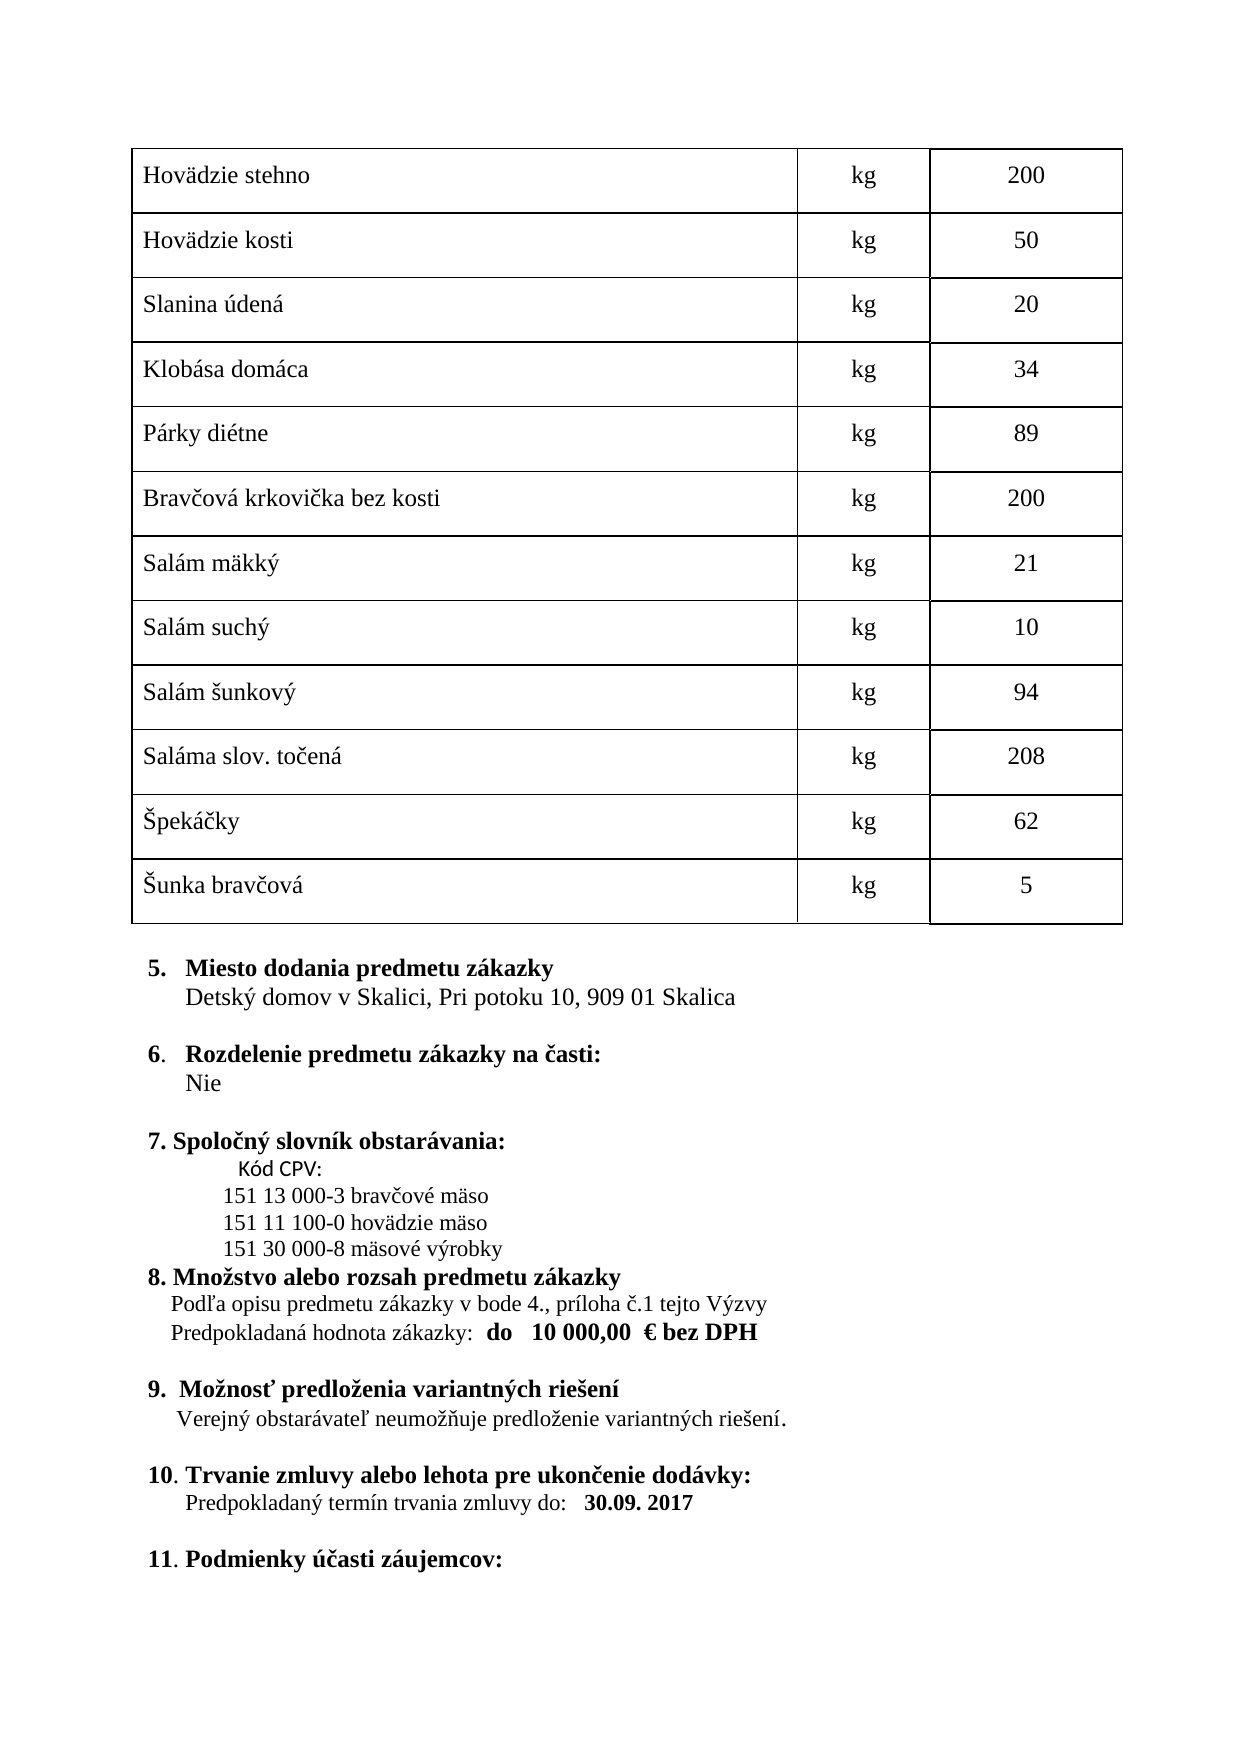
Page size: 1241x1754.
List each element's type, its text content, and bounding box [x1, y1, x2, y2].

table_cell 89 [931, 408, 1122, 471]
list Kód CPV: [223, 1154, 1093, 1183]
table_cell Salám šunkový [133, 666, 797, 729]
text Detský domov v Skalici, Pri potoku 10, 909 01 Skalica [148, 982, 1093, 1010]
list 151 13 000-3 bravčové mäso [223, 1183, 1093, 1209]
table_cell Šunka bravčová [133, 860, 797, 923]
list 151 11 100-0 hovädzie mäso [223, 1209, 1093, 1235]
table_cell Salám suchý [133, 601, 797, 664]
table_cell 200 [931, 150, 1122, 212]
table_cell 5 [931, 860, 1122, 923]
table_cell kg [798, 149, 929, 212]
table_cell Salám mäkký [133, 537, 797, 600]
table_cell Hovädzie stehno [133, 149, 797, 212]
text 6. Rozdelenie predmetu zákazky na časti: [148, 1039, 1093, 1068]
table_cell kg [798, 343, 929, 406]
table_cell 94 [931, 666, 1122, 729]
table_cell 10 [931, 602, 1122, 664]
table_cell Klobása domáca [133, 343, 797, 406]
text Nie [148, 1068, 1093, 1097]
table_cell kg [798, 278, 929, 341]
text 5. Miesto dodania predmetu zákazky [148, 953, 1093, 982]
table_cell kg [797, 860, 930, 923]
text Predpokladaná hodnota zákazky: do 10 000,00 € bez DPH [148, 1317, 1093, 1346]
table_cell Hovädzie kosti [133, 214, 797, 277]
table_cell kg [798, 407, 929, 471]
text Verejný obstarávateľ neumožňuje predloženie variantných riešení. [148, 1403, 1093, 1432]
text 7. Spoločný slovník obstarávania: [148, 1126, 1093, 1154]
list 151 30 000-8 mäsové výrobky [223, 1235, 1093, 1262]
table_cell Špekáčky [133, 795, 797, 858]
table_cell kg [798, 537, 929, 600]
table_cell 200 [931, 473, 1122, 535]
table_cell kg [798, 730, 929, 793]
table_cell 34 [931, 344, 1122, 406]
table_cell kg [798, 214, 929, 277]
table_cell 208 [931, 731, 1122, 793]
table_cell Bravčová krkovička bez kosti [133, 472, 797, 535]
table_cell 62 [931, 796, 1122, 858]
table_cell 20 [931, 279, 1122, 341]
table_cell kg [798, 666, 929, 729]
table_cell Párky diétne [133, 407, 797, 471]
table_cell kg [798, 472, 929, 535]
text 9. Možnosť predloženia variantných riešení [148, 1374, 1093, 1403]
table_cell Saláma slov. točená [133, 730, 797, 793]
table_cell kg [798, 601, 929, 664]
table_cell 21 [931, 537, 1122, 600]
text Podľa opisu predmetu zákazky v bode 4., príloha č.1 tejto Výzvy [148, 1290, 1093, 1317]
text Predpokladaný termín trvania zmluvy do: 30.09. 2017 [148, 1489, 1093, 1516]
table_cell kg [798, 795, 929, 858]
text 10. Trvanie zmluvy alebo lehota pre ukončenie dodávky: [148, 1461, 1093, 1489]
text 8. Množstvo alebo rozsah predmetu zákazky [148, 1262, 1093, 1290]
table_cell Slanina údená [133, 278, 797, 341]
text 11. Podmienky účasti záujemcov: [148, 1544, 1093, 1573]
table_cell 50 [931, 214, 1122, 277]
